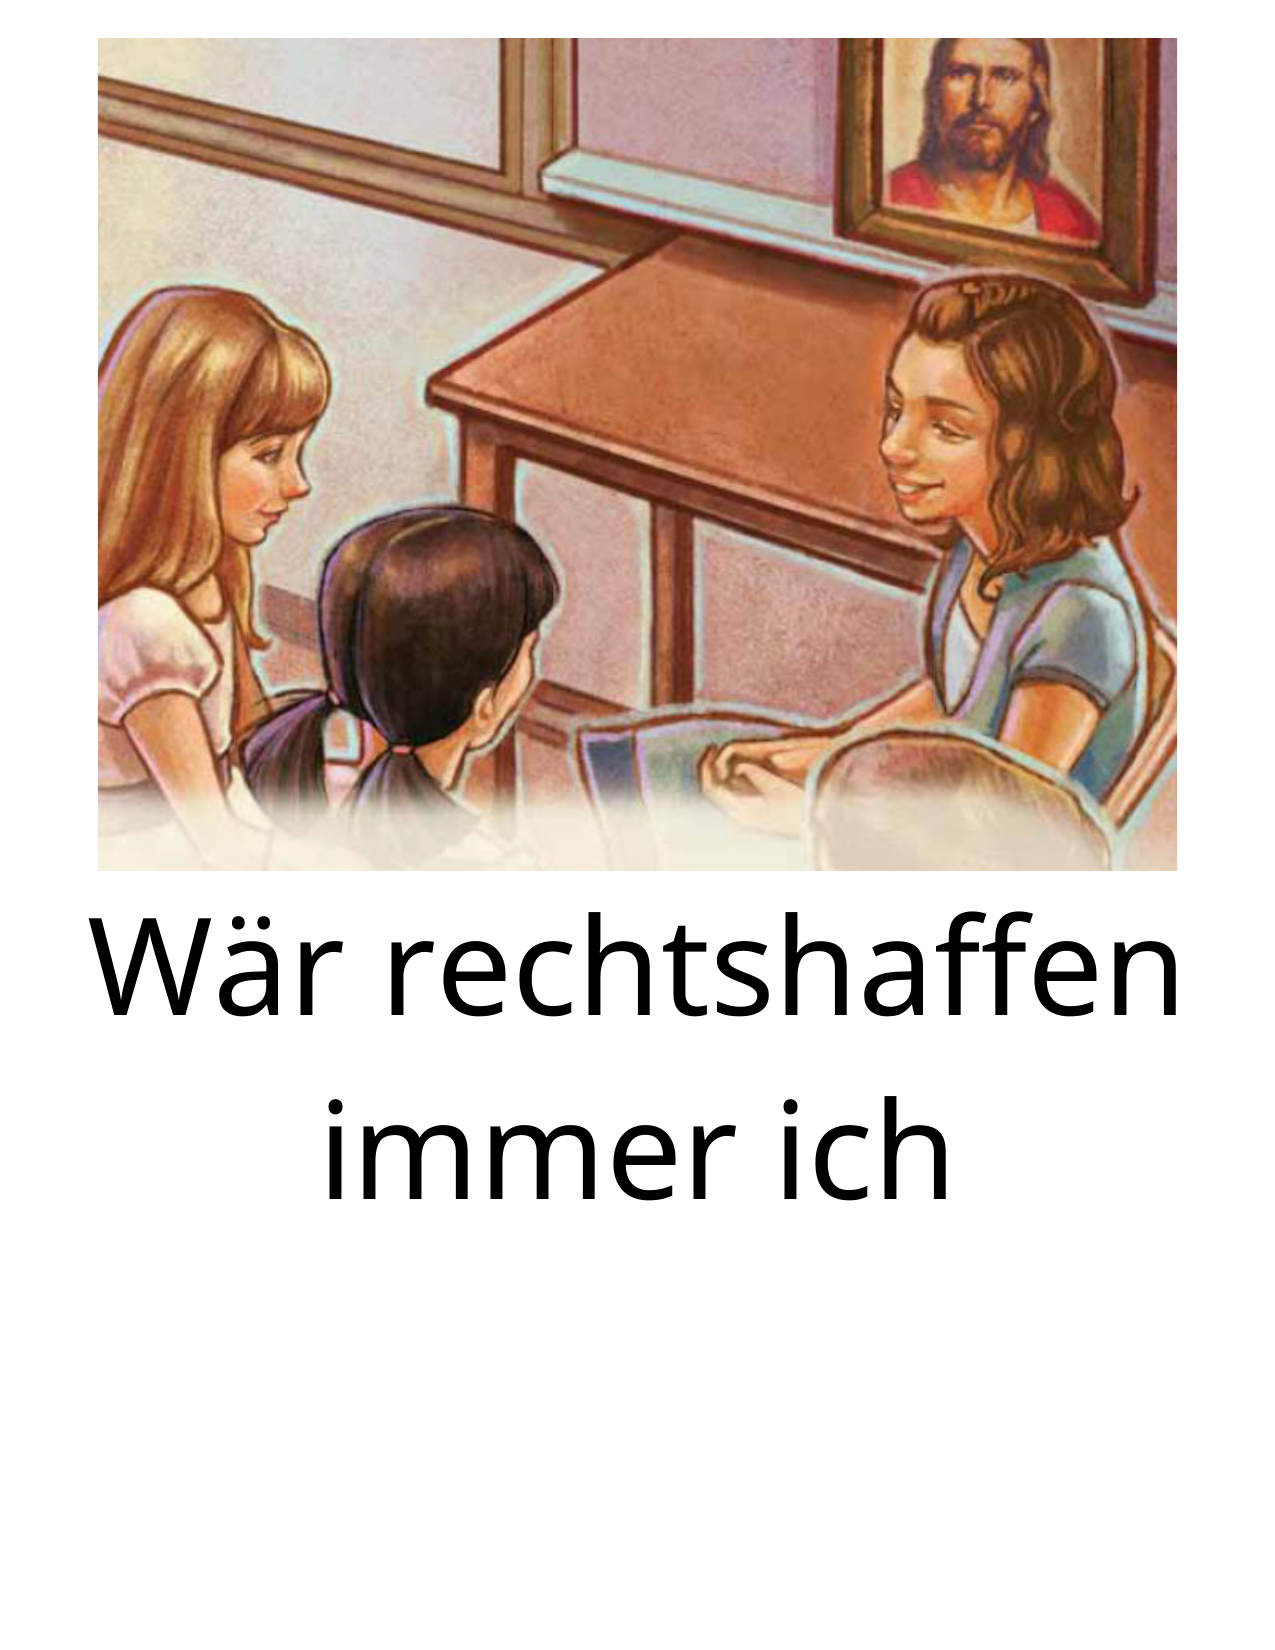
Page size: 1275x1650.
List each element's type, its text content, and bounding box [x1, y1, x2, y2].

picture [97, 38, 1178, 871]
text Wär rechtshaffen immer ich [34, 870, 1241, 1239]
